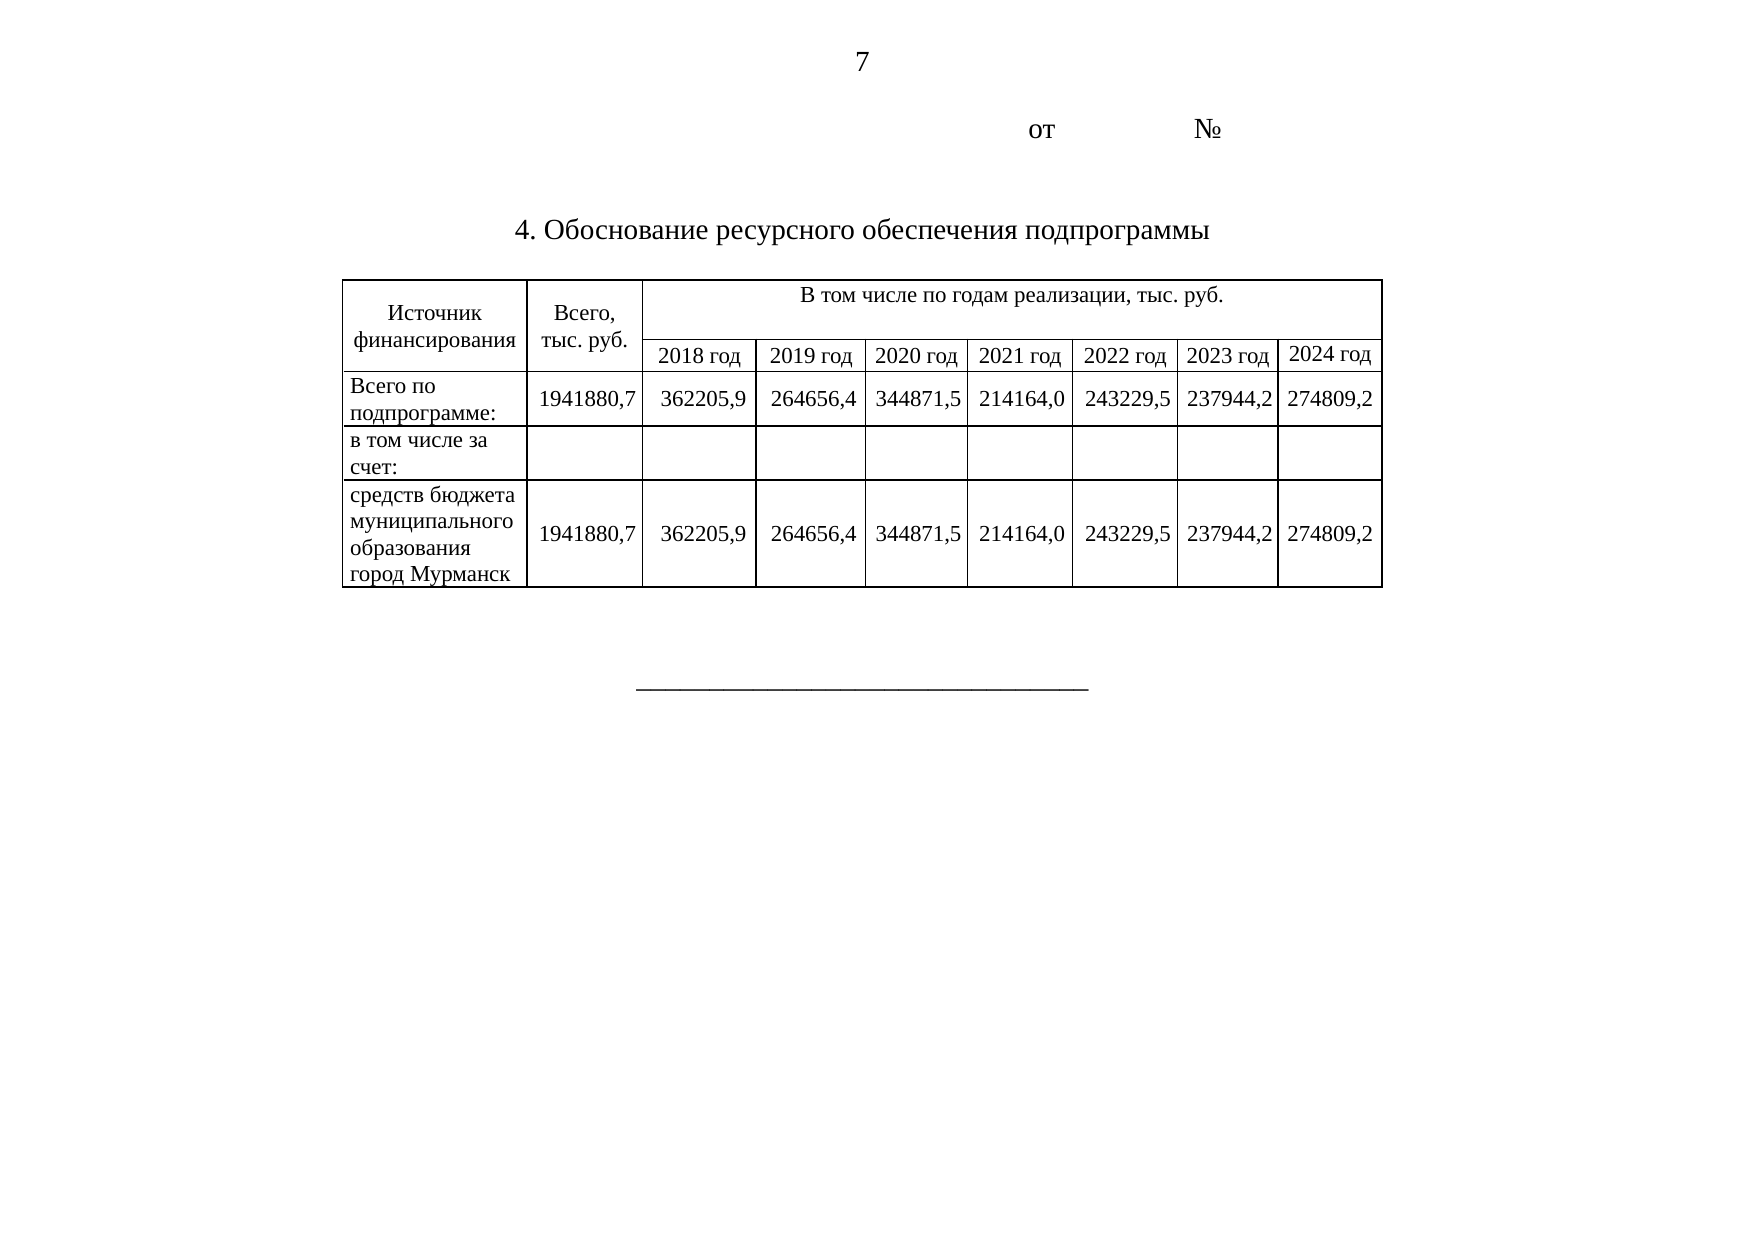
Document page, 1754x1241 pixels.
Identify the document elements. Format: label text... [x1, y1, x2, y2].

table_cell [757, 427, 865, 479]
table_cell 2021 год [968, 340, 1072, 371]
table_cell 362205,9 [643, 481, 755, 586]
table_cell 362205,9 [643, 372, 755, 425]
table_cell [866, 427, 967, 479]
table_cell 237944,2 [1178, 481, 1277, 586]
table_header Источник финансирования [343, 281, 526, 371]
table_cell 344871,5 [866, 481, 967, 586]
table_cell Всего по подпрограмме: [343, 372, 526, 425]
table_cell 243229,5 [1073, 481, 1177, 586]
table_cell [1073, 427, 1177, 479]
table_cell в том числе за счет: [343, 426, 526, 479]
table_cell 2020 год [866, 340, 967, 371]
table_cell 274809,2 [1279, 372, 1381, 425]
table_cell 274809,2 [1279, 481, 1381, 586]
table_cell 2023 год [1178, 340, 1277, 371]
table_header Всего, тыс. руб. [528, 281, 642, 371]
table_cell 214164,0 [968, 481, 1072, 586]
table_cell 237944,2 [1178, 372, 1277, 425]
table_cell 243229,5 [1073, 372, 1177, 425]
table_cell 214164,0 [968, 372, 1072, 425]
table_cell 344871,5 [866, 372, 967, 425]
table_cell [528, 427, 642, 479]
table_cell [1178, 427, 1277, 479]
table_cell средств бюджета муниципального образования город Мурманск [343, 480, 526, 586]
table_cell 264656,4 [757, 372, 865, 425]
table_cell 2018 год [643, 340, 755, 371]
table_cell 2022 год [1073, 340, 1177, 371]
table_cell 264656,4 [757, 481, 865, 586]
text _______________________________ [89, 660, 1636, 693]
table_cell [968, 427, 1072, 479]
table_cell 1941880,7 [528, 372, 642, 425]
text от № [614, 111, 1636, 145]
text 4. Обоснование ресурсного обеспечения подпрограммы [89, 212, 1636, 246]
table_header В том числе по годам реализации, тыс. руб. [643, 281, 1381, 338]
table_cell 1941880,7 [528, 481, 642, 586]
table_cell 2019 год [757, 340, 865, 371]
table_cell [1279, 427, 1381, 479]
table_cell [643, 427, 755, 479]
table_cell 2024 год [1279, 340, 1381, 371]
